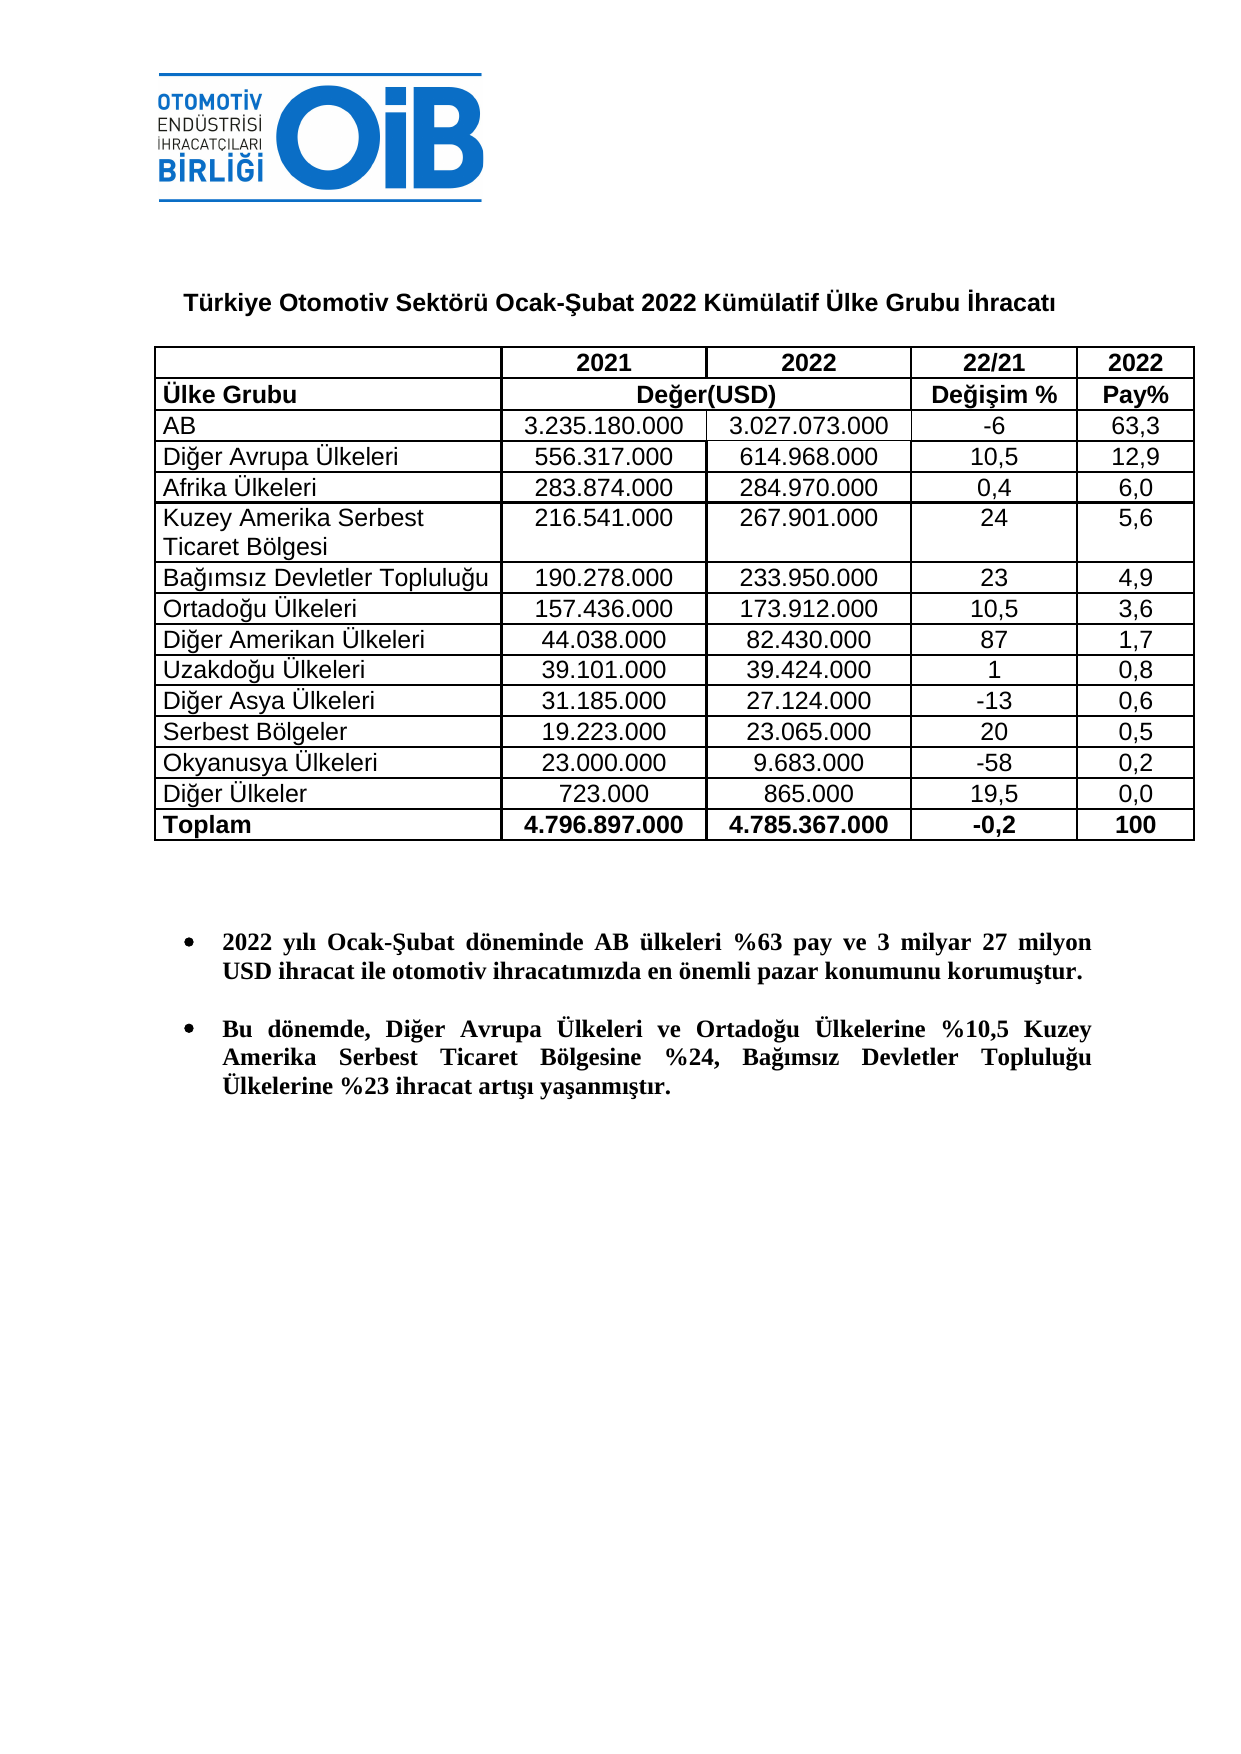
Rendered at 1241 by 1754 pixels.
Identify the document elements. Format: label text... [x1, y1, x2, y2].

table_header 22/21 [912, 348, 1076, 377]
table_cell Ortadoğu Ülkeleri [156, 594, 500, 623]
table_cell 1,7 [1078, 625, 1193, 653]
table_cell 865.000 [708, 779, 910, 808]
table_cell 0,4 [912, 473, 1076, 501]
table_cell 6,0 [1078, 473, 1193, 501]
table_header 2022 [1078, 348, 1193, 377]
table_cell Kuzey Amerika Serbest Ticaret Bölgesi [156, 504, 500, 561]
table_cell 556.317.000 [503, 442, 705, 471]
table_cell Pay% [1078, 379, 1193, 409]
table_cell 27.124.000 [708, 686, 910, 715]
list 2022 yılı Ocak-Şubat döneminde AB ülkeleri %63 pay ve 3 milyar 27 milyon USD ihracat ile otomotiv ihracatımızda en önemli pazar konumunu korumuştur. [184, 927, 1093, 985]
table_cell 1 [912, 656, 1076, 684]
table_cell Değişim % [912, 379, 1076, 409]
list Bu dönemde, Diğer Avrupa Ülkeleri ve Ortadoğu Ülkelerine %10,5 Kuzey Amerika Serbest Ticaret Bölgesine %24, Bağımsız Devletler Topluluğu Ülkelerine %23 ihracat artışı yaşanmıştır. [184, 1014, 1093, 1100]
table_cell 173.912.000 [708, 594, 910, 623]
table_header 2021 [503, 348, 705, 377]
table_cell 233.950.000 [708, 563, 910, 592]
table_cell -13 [912, 686, 1076, 715]
table_cell 190.278.000 [503, 563, 705, 592]
table_cell 44.038.000 [503, 625, 705, 653]
table_cell 723.000 [503, 779, 705, 808]
picture [158, 73, 484, 202]
table_cell Toplam [156, 810, 500, 839]
table_cell 23 [912, 563, 1076, 592]
table_cell 100 [1078, 810, 1193, 839]
table_cell 283.874.000 [503, 473, 705, 501]
table_cell Diğer Asya Ülkeleri [156, 686, 500, 715]
table_cell AB [156, 411, 500, 440]
table_cell 0,5 [1078, 717, 1193, 746]
table_cell 23.000.000 [503, 748, 705, 777]
table_cell Uzakdoğu Ülkeleri [156, 656, 500, 684]
table_cell 39.424.000 [708, 656, 910, 684]
table_cell 0,8 [1078, 656, 1193, 684]
table_cell 614.968.000 [708, 441, 910, 471]
table_cell Değer(USD) [503, 379, 910, 409]
table_cell 24 [912, 504, 1076, 561]
table_cell 3.235.180.000 [503, 411, 706, 440]
table_cell 0,2 [1078, 748, 1193, 777]
table_cell 3.027.073.000 [707, 411, 911, 440]
table_cell 20 [912, 717, 1076, 746]
table_cell Ülke Grubu [156, 379, 500, 409]
table_cell 31.185.000 [503, 686, 705, 715]
table_cell 19.223.000 [503, 717, 705, 746]
table_cell Bağımsız Devletler Topluluğu [156, 563, 500, 592]
table_cell 4.796.897.000 [503, 810, 705, 839]
table_cell 10,5 [912, 442, 1076, 471]
table_cell 10,5 [912, 594, 1076, 623]
table_cell 39.101.000 [503, 656, 705, 684]
table_cell -58 [912, 748, 1076, 777]
table_cell 0,6 [1078, 686, 1193, 715]
table_cell 12,9 [1078, 442, 1193, 471]
table_cell 9.683.000 [708, 748, 910, 777]
table_cell 63,3 [1078, 411, 1193, 440]
table_cell Diğer Avrupa Ülkeleri [156, 442, 500, 471]
table_cell 0,0 [1078, 779, 1193, 808]
table_header [156, 348, 500, 377]
table_cell Diğer Amerikan Ülkeleri [156, 625, 500, 653]
table_cell 267.901.000 [708, 504, 910, 561]
text Türkiye Otomotiv Sektörü Ocak-Şubat 2022 Kümülatif Ülke Grubu İhracatı [147, 288, 1093, 317]
table_cell Diğer Ülkeler [156, 779, 500, 808]
table_cell 5,6 [1078, 504, 1193, 561]
table_cell 157.436.000 [503, 594, 705, 623]
table_cell Afrika Ülkeleri [156, 473, 500, 501]
table_cell -0,2 [912, 810, 1076, 839]
table_cell 19,5 [912, 779, 1076, 808]
table_cell 3,6 [1078, 594, 1193, 623]
table_cell 23.065.000 [708, 717, 910, 746]
table_cell 4,9 [1078, 563, 1193, 592]
table_cell 87 [912, 625, 1076, 653]
table_cell -6 [912, 411, 1076, 440]
table_cell 82.430.000 [708, 625, 910, 653]
table_cell Okyanusya Ülkeleri [156, 748, 500, 777]
table_header 2022 [708, 348, 910, 377]
table_cell 216.541.000 [503, 504, 705, 561]
table_cell Serbest Bölgeler [156, 717, 500, 746]
table_cell 4.785.367.000 [708, 810, 910, 839]
table_cell 284.970.000 [708, 473, 910, 501]
